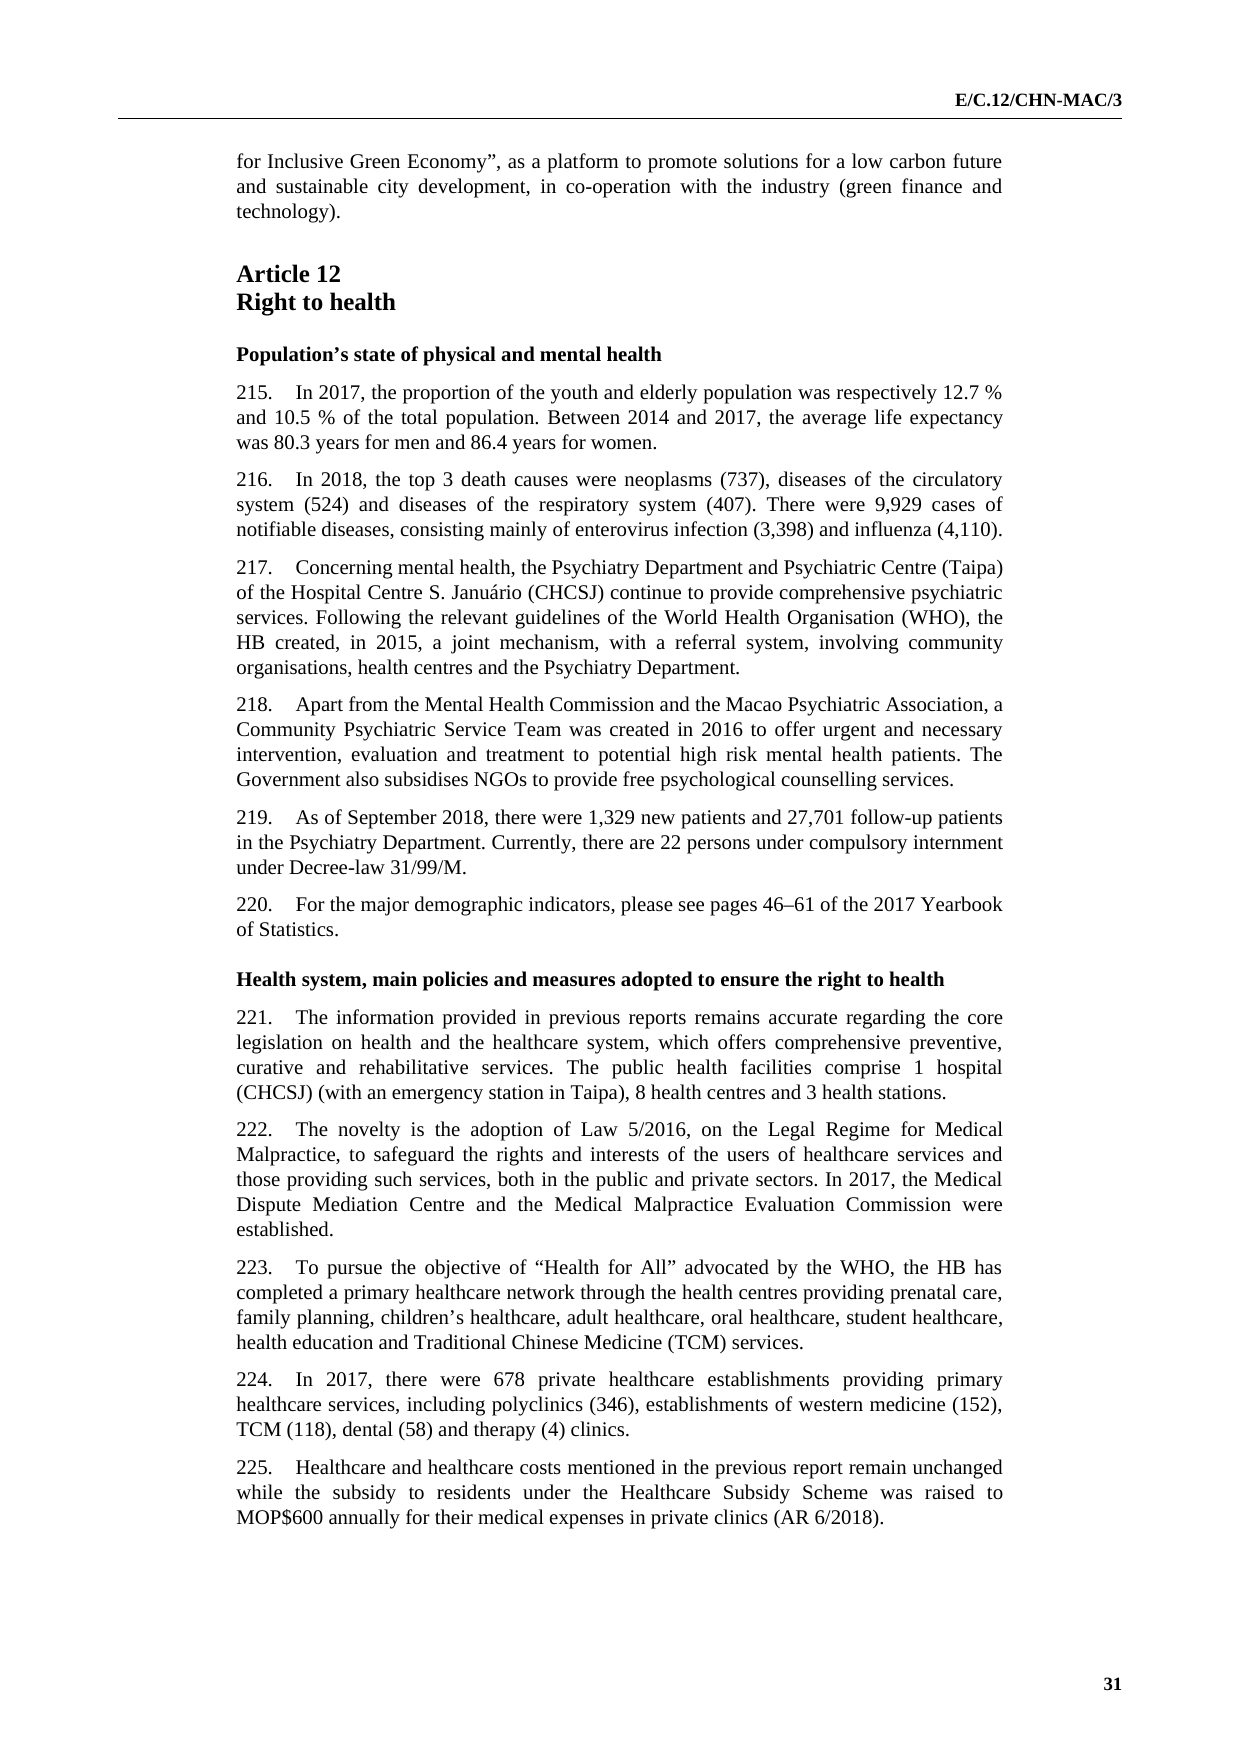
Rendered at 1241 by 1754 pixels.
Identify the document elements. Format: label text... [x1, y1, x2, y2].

text 217. Concerning mental health, the Psychiatry Department and Psychiatric Centre (Taipa) of the Hospital Centre S. Januário (CHCSJ) continue to provide comprehensive psychiatric services. Following the relevant guidelines of the World Health Organisation (WHO), the HB created, in 2015, a joint mechanism, with a referral system, involving community organisations, health centres and the Psychiatry Department. [236, 554, 1004, 679]
text 215. In 2017, the proportion of the youth and elderly population was respectively 12.7 % and 10.5 % of the total population. Between 2014 and 2017, the average life expectancy was 80.3 years for men and 86.4 years for women. [236, 379, 1004, 454]
text Health system, main policies and measures adopted to ensure the right to health [118, 966, 1004, 991]
text 225. Healthcare and healthcare costs mentioned in the previous report remain unchanged while the subsidy to residents under the Healthcare Subsidy Scheme was raised to MOP$600 annually for their medical expenses in private clinics (AR 6/2018). [236, 1454, 1004, 1529]
text Article 12 Right to health [118, 260, 1004, 316]
text 218. Apart from the Mental Health Commission and the Macao Psychiatric Association, a Community Psychiatric Service Team was created in 2016 to offer urgent and necessary intervention, evaluation and treatment to potential high risk mental health patients. The Government also subsidises NGOs to provide free psychological counselling services. [236, 691, 1004, 791]
text 224. In 2017, there were 678 private healthcare establishments providing primary healthcare services, including polyclinics (346), establishments of western medicine (152), TCM (118), dental (58) and therapy (4) clinics. [236, 1366, 1004, 1441]
text 223. To pursue the objective of “Health for All” advocated by the WHO, the HB has completed a primary healthcare network through the health centres providing prenatal care, family planning, children’s healthcare, adult healthcare, oral healthcare, student healthcare, health education and Traditional Chinese Medicine (TCM) services. [236, 1254, 1004, 1354]
text Population’s state of physical and mental health [118, 341, 1004, 366]
text 222. The novelty is the adoption of Law 5/2016, on the Legal Regime for Medical Malpractice, to safeguard the rights and interests of the users of healthcare services and those providing such services, both in the public and private sectors. In 2017, the Medical Dispute Mediation Centre and the Medical Malpractice Evaluation Commission were established. [236, 1116, 1004, 1241]
text 219. As of September 2018, there were 1,329 new patients and 27,701 follow-up patients in the Psychiatry Department. Currently, there are 22 persons under compulsory internment under Decree-law 31/99/M. [236, 804, 1004, 879]
text 221. The information provided in previous reports remains accurate regarding the core legislation on health and the healthcare system, which offers comprehensive preventive, curative and rehabilitative services. The public health facilities comprise 1 hospital (CHCSJ) (with an emergency station in Taipa), 8 health centres and 3 health stations. [236, 1004, 1004, 1104]
text 216. In 2018, the top 3 death causes were neoplasms (737), diseases of the circulatory system (524) and diseases of the respiratory system (407). There were 9,929 cases of notifiable diseases, consisting mainly of enterovirus infection (3,398) and influenza (4,110). [236, 466, 1004, 541]
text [236, 148, 1004, 223]
text 220. For the major demographic indicators, please see pages 46–61 of the 2017 Yearbook of Statistics. [236, 891, 1004, 941]
